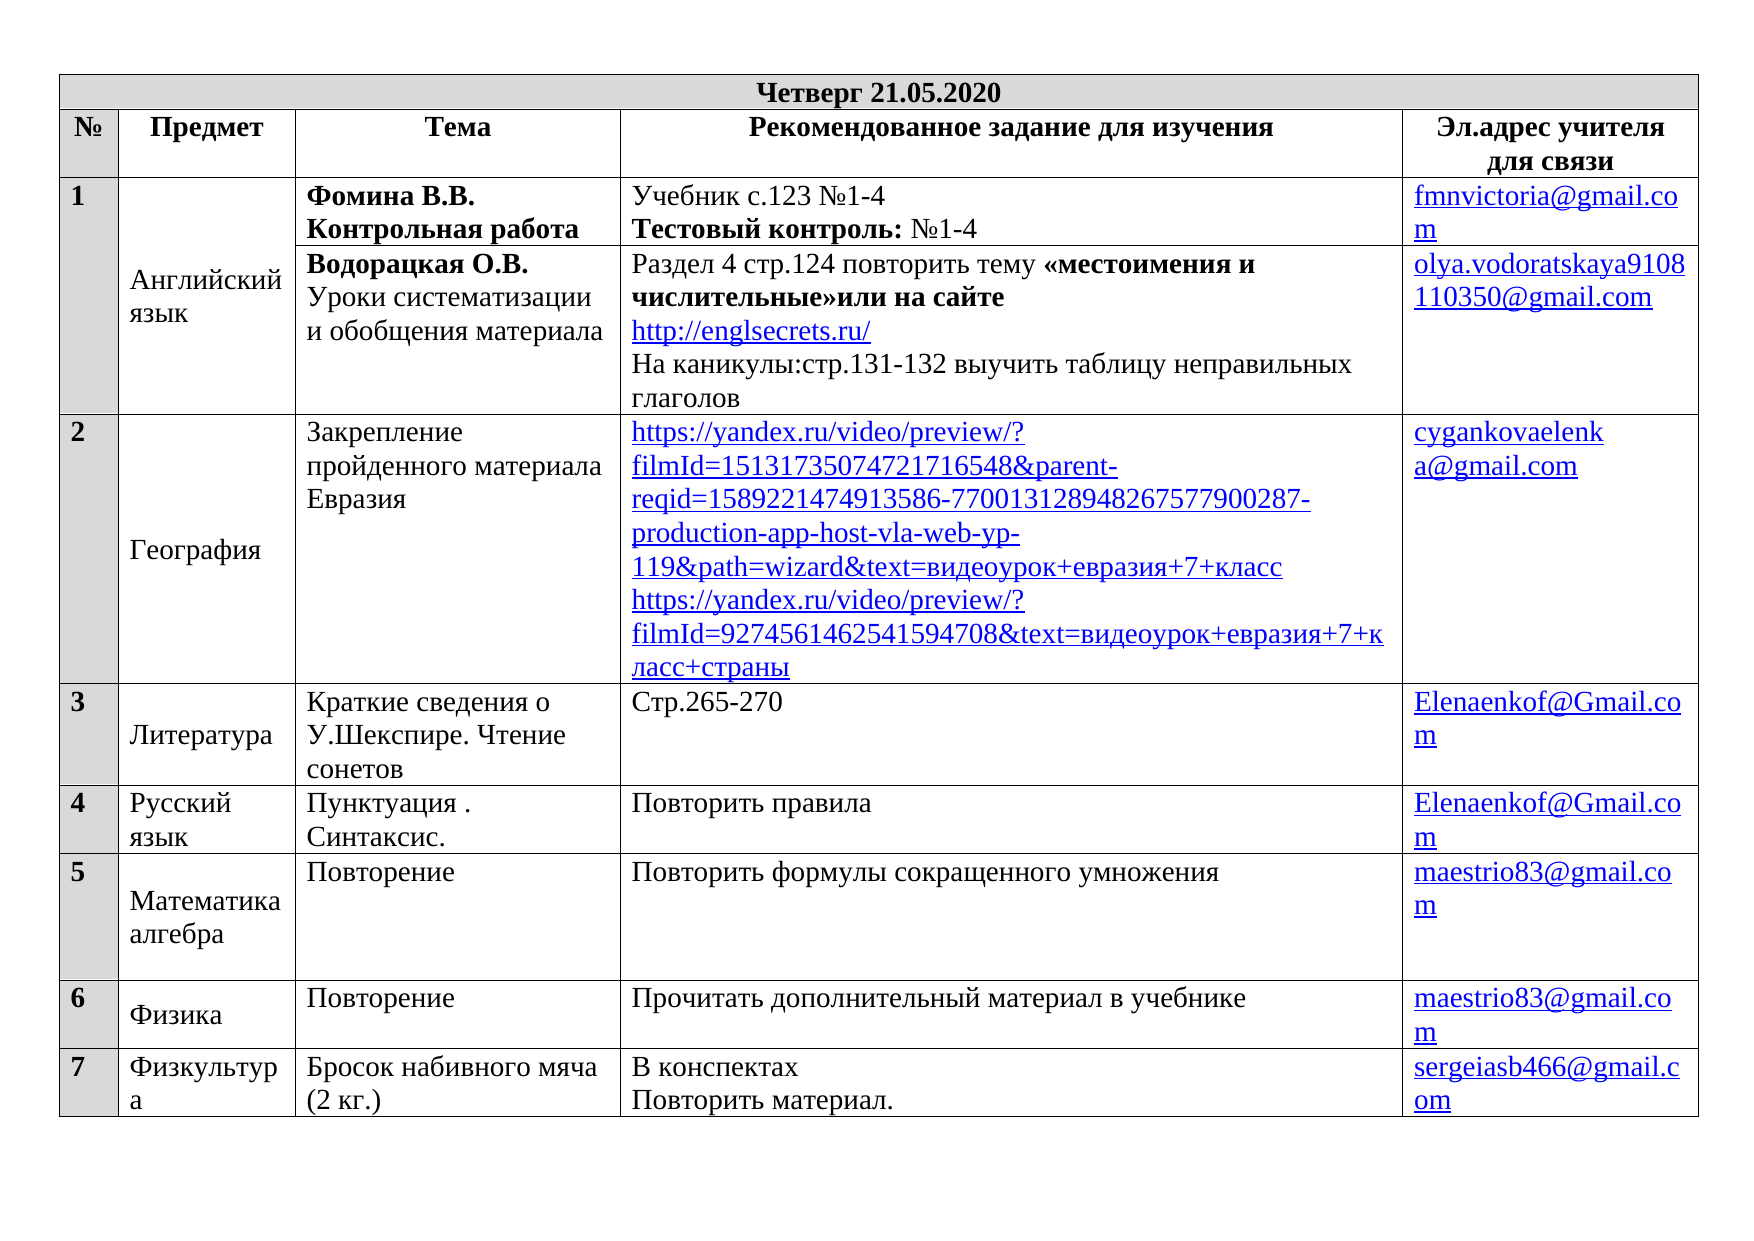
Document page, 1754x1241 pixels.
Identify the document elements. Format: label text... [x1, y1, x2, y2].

table_cell 7 [60, 1049, 118, 1116]
table_cell Прочитать дополнительный материал в учебнике [621, 981, 1402, 1048]
table_cell Фомина В.В. Контрольная работа [296, 178, 620, 245]
table_cell География [119, 415, 295, 683]
table_cell В конспектах Повторить материал. [621, 1049, 1402, 1116]
table_cell Elenaenkof@Gmail.com [1403, 786, 1698, 853]
table_cell Повторение [296, 981, 620, 1048]
table_cell Рекомендованное задание для изучения [621, 110, 1402, 177]
table_cell Стр.265-270 [621, 684, 1402, 784]
table_cell olya.vodoratskaya9108110350@gmail.com [1403, 246, 1698, 413]
table_cell maestrio83@gmail.com [1403, 981, 1698, 1048]
table_cell Elenaenkof@Gmail.com [1403, 684, 1698, 784]
table_cell Математика алгебра [119, 854, 295, 979]
table_cell Раздел 4 стр.124 повторить тему «местоимения и числительные»или на сайте http://englsecrets.ru/ На каникулы:стр.131-132 выучить таблицу неправильных глаголов [621, 246, 1402, 413]
table_cell https://yandex.ru/video/preview/?filmId=15131735074721716548&parent-reqid=1589221474913586-770013128948267577900287-production-app-host-vla-web-yp-119&path=wizard&text=видеоурок+евразия+7+класс https://yandex.ru/video/preview/?filmId=9274561462541594708&text=видеоурок+евразия+7+класс+страны [621, 415, 1402, 683]
table_cell Повторить формулы сокращенного умножения [621, 854, 1402, 979]
table_cell Бросок набивного мяча (.) [296, 1049, 620, 1116]
table_cell Физкультура [119, 1049, 295, 1116]
table_cell Физика [119, 981, 295, 1048]
table_cell Повторить правила [621, 786, 1402, 853]
table_cell Русский язык [119, 786, 295, 853]
table_cell 6 [60, 981, 118, 1048]
table_cell Повторение [296, 854, 620, 979]
table_cell Водорацкая О.В. Уроки систематизации и обобщения материала [296, 246, 620, 413]
table_cell Пунктуация . Синтаксис. [296, 786, 620, 853]
table_cell Эл.адрес учителя для связи [1403, 110, 1698, 177]
table_cell 3 [60, 684, 118, 784]
table_cell maestrio83@gmail.com [1403, 854, 1698, 979]
table_cell Тема [296, 110, 620, 177]
table_cell Учебник с.123 №1-4 Тестовый контроль: №1-4 [621, 178, 1402, 245]
table_header Четверг 21.05.2020 [60, 75, 1698, 108]
table_cell 5 [60, 854, 118, 979]
table_cell № [60, 110, 118, 177]
table_cell Литература [119, 684, 295, 784]
table_cell 1 [60, 178, 118, 413]
table_cell Английский язык [119, 178, 295, 413]
table_cell 2 [60, 415, 118, 683]
table_cell Закрепление пройденного материала Евразия [296, 415, 620, 683]
table_cell 4 [60, 786, 118, 853]
table_cell fmnvictoria@gmail.com [1437, 178, 1698, 245]
table_cell cygankovaelenka@gmail.com [1403, 415, 1698, 683]
table_cell sergeiasb466@gmail.com [1403, 1049, 1698, 1116]
table_cell Краткие сведения о У.Шекспире. Чтение сонетов [296, 684, 620, 784]
table_cell Предмет [119, 110, 295, 177]
